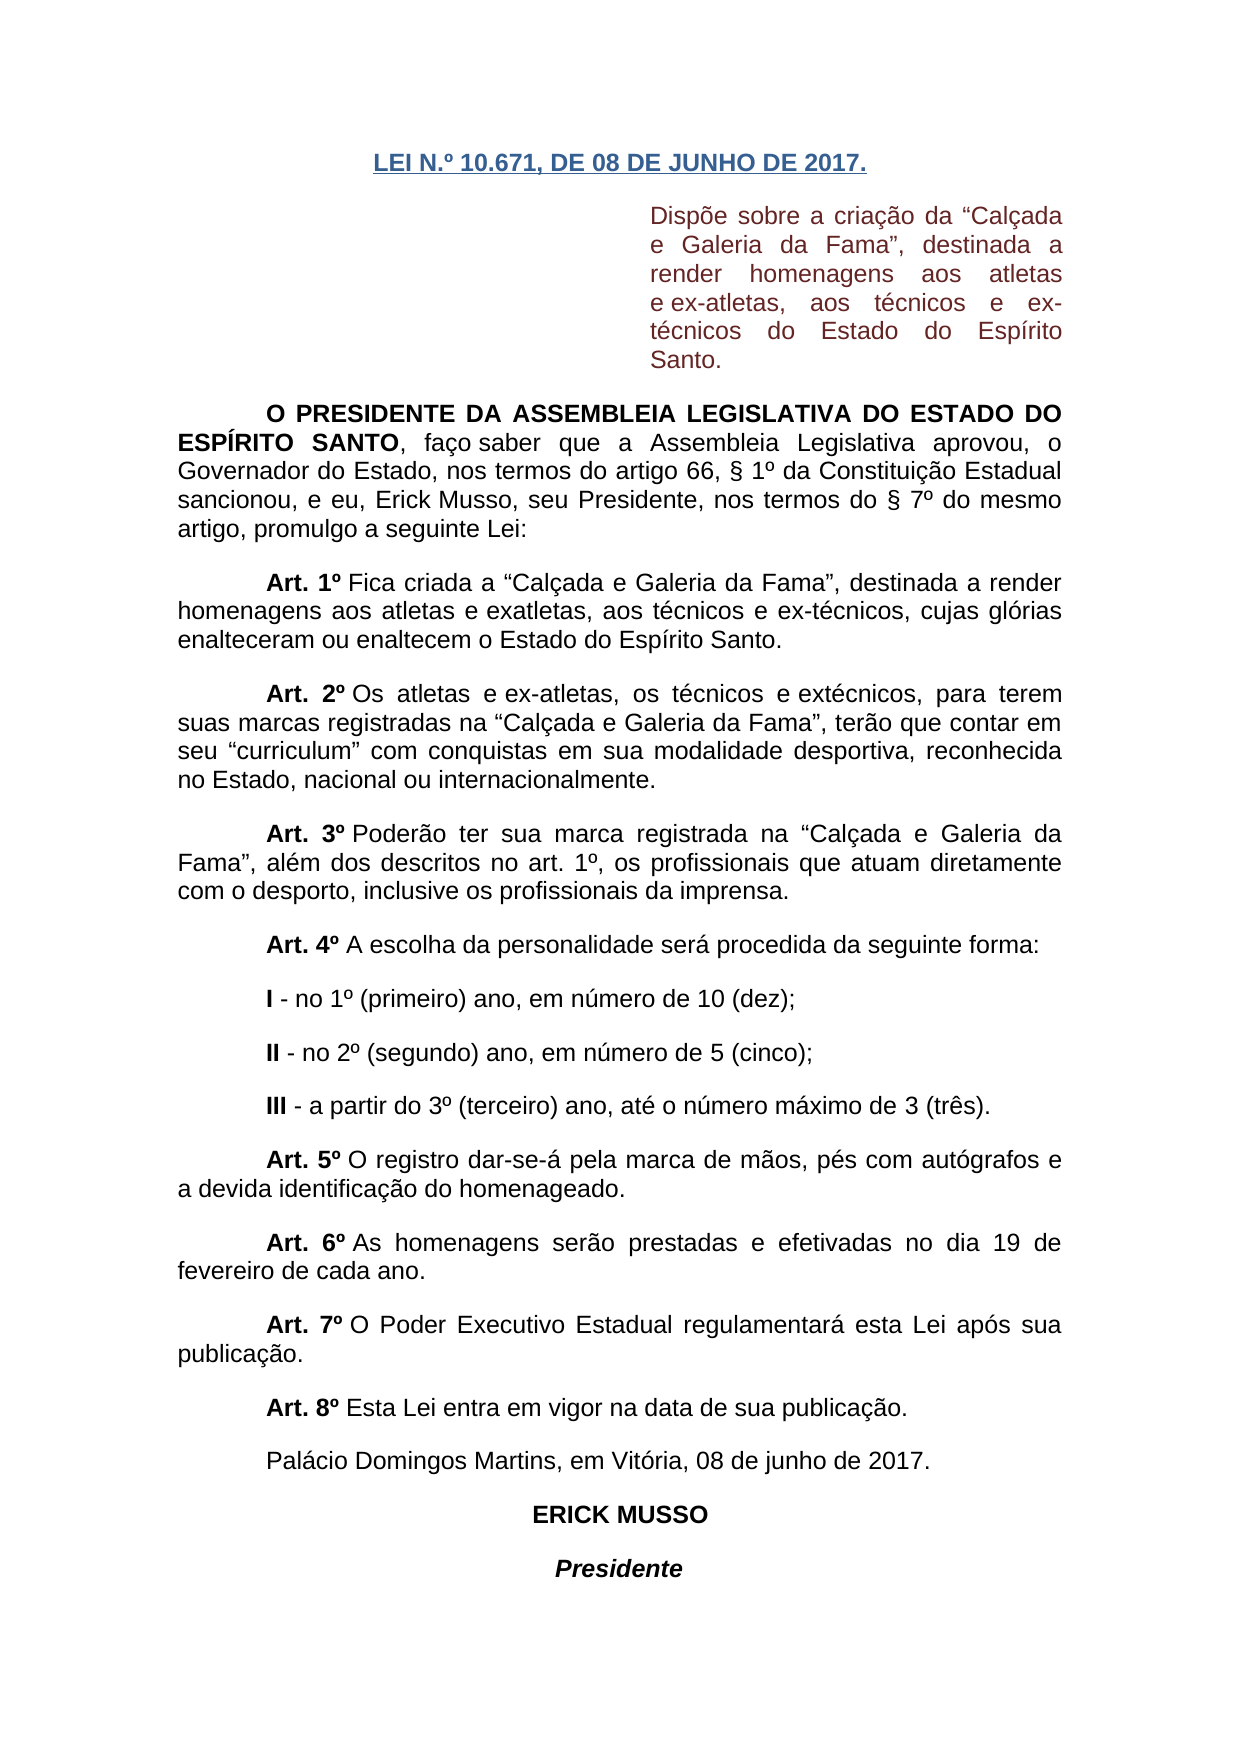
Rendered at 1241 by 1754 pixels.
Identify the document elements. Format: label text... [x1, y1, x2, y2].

text Dispõe sobre a criação da “Calçada e Galeria da Fama”, destinada a render homenagens aos atletas e ex-atletas, aos técnicos e ex-técnicos do Estado do Espírito Santo. [650, 201, 1063, 374]
text Art. 4º A escolha da personalidade será procedida da seguinte forma: [177, 930, 1063, 959]
text Palácio Domingos Martins, em Vitória, 08 de junho de 2017. [177, 1446, 1063, 1475]
text Art. 8º Esta Lei entra em vigor na data de sua publicação. [177, 1393, 1063, 1421]
text Presidente [177, 1554, 1063, 1583]
text LEI N.º 10.671, DE 08 DE JUNHO DE 2017. [177, 148, 1063, 176]
text Art. 6º As homenagens serão prestadas e efetivadas no dia 19 de fevereiro de cada ano. [177, 1228, 1063, 1285]
text III - a partir do 3º (terceiro) ano, até o número máximo de 3 (três). [177, 1091, 1063, 1120]
text ERICK MUSSO [177, 1500, 1063, 1529]
text Art. 3º Poderão ter sua marca registrada na “Calçada e Galeria da Fama”, além dos descritos no art. 1º, os profissionais que atuam diretamente com o desporto, inclusive os profissionais da imprensa. [177, 819, 1063, 905]
text II - no 2º (segundo) ano, em número de 5 (cinco); [177, 1038, 1063, 1066]
text Art. 1º Fica criada a “Calçada e Galeria da Fama”, destinada a render homenagens aos atletas e exatletas, aos técnicos e ex-técnicos, cujas glórias enalteceram ou enaltecem o Estado do Espírito Santo. [177, 568, 1063, 654]
text Art. 2º Os atletas e ex-atletas, os técnicos e extécnicos, para terem suas marcas registradas na “Calçada e Galeria da Fama”, terão que contar em seu “curriculum” com conquistas em sua modalidade desportiva, reconhecida no Estado, nacional ou internacionalmente. [177, 679, 1063, 794]
text O PRESIDENTE DA ASSEMBLEIA LEGISLATIVA DO ESTADO DO ESPÍRITO SANTO, faço saber que a Assembleia Legislativa aprovou, o Governador do Estado, nos termos do artigo 66, § 1º da Constituição Estadual sancionou, e eu, Erick Musso, seu Presidente, nos termos do § 7º do mesmo artigo, promulgo a seguinte Lei: [177, 399, 1063, 543]
text I - no 1º (primeiro) ano, em número de 10 (dez); [177, 984, 1063, 1013]
text Art. 5º O registro dar-se-á pela marca de mãos, pés com autógrafos e a devida identificação do homenageado. [177, 1145, 1063, 1203]
text Art. 7º O Poder Executivo Estadual regulamentará esta Lei após sua publicação. [177, 1310, 1063, 1368]
